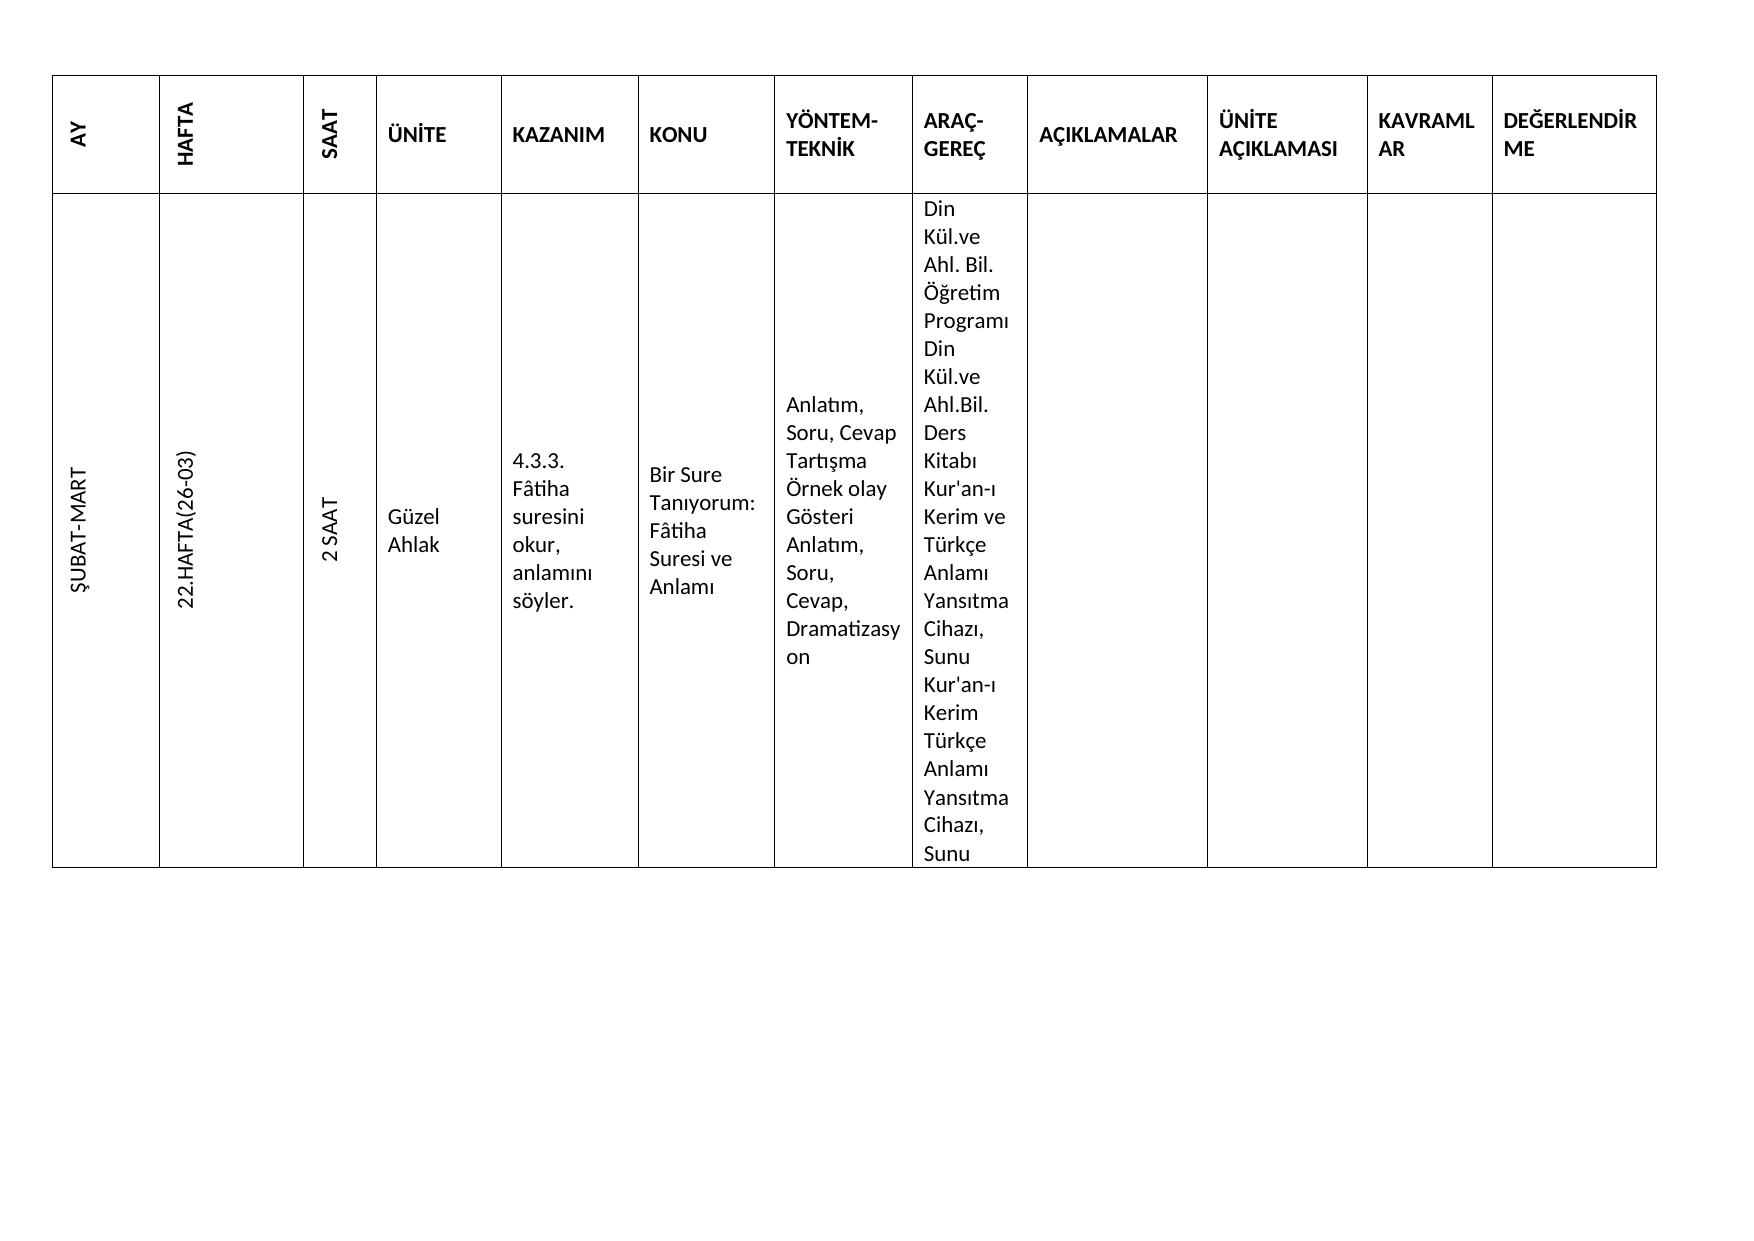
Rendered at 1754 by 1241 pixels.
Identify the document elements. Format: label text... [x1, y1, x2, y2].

table_header AÇIKLAMALAR [1028, 76, 1207, 193]
table_header SAAT [304, 76, 376, 193]
table_cell Din Kül.ve Ahl. Bil. Öğretim Programı Din Kül.ve Ahl.Bil. Ders Kitabı Kur'an-ı Kerim ve Türkçe Anlamı Yansıtma Cihazı, Sunu Kur'an-ı Kerim Türkçe Anlamı Yansıtma Cihazı, Sunu [913, 194, 1027, 867]
table_header HAFTA [160, 76, 303, 193]
table_cell 2 SAAT [304, 194, 376, 867]
table_cell [1368, 194, 1492, 867]
table_header KAZANIM [502, 76, 638, 193]
table_header ÜNİTE AÇIKLAMASI [1208, 76, 1367, 193]
table_cell [1028, 194, 1207, 867]
table_header DEĞERLENDİRME [1493, 76, 1656, 193]
table_header KAVRAMLAR [1368, 76, 1492, 193]
table_cell 4.3.3. Fâtiha suresini okur, anlamını söyler. [502, 194, 638, 867]
table_cell [1208, 194, 1367, 867]
table_header ARAÇ-GEREÇ [913, 76, 1027, 193]
table_cell 22.HAFTA(26-03) [160, 194, 303, 867]
table_cell Güzel Ahlak [377, 194, 501, 867]
table_cell ŞUBAT-MART [53, 194, 159, 867]
table_header YÖNTEM-TEKNİK [775, 76, 912, 193]
table_cell [1493, 194, 1656, 867]
table_header KONU [639, 76, 774, 193]
table_cell Anlatım, Soru, Cevap Tartışma Örnek olay Gösteri Anlatım, Soru, Cevap, Dramatizasyon [775, 194, 912, 867]
table_cell Bir Sure Tanıyorum: Fâtiha Suresi ve Anlamı [639, 194, 774, 867]
table_header ÜNİTE [377, 76, 501, 193]
table_header AY [53, 76, 159, 193]
